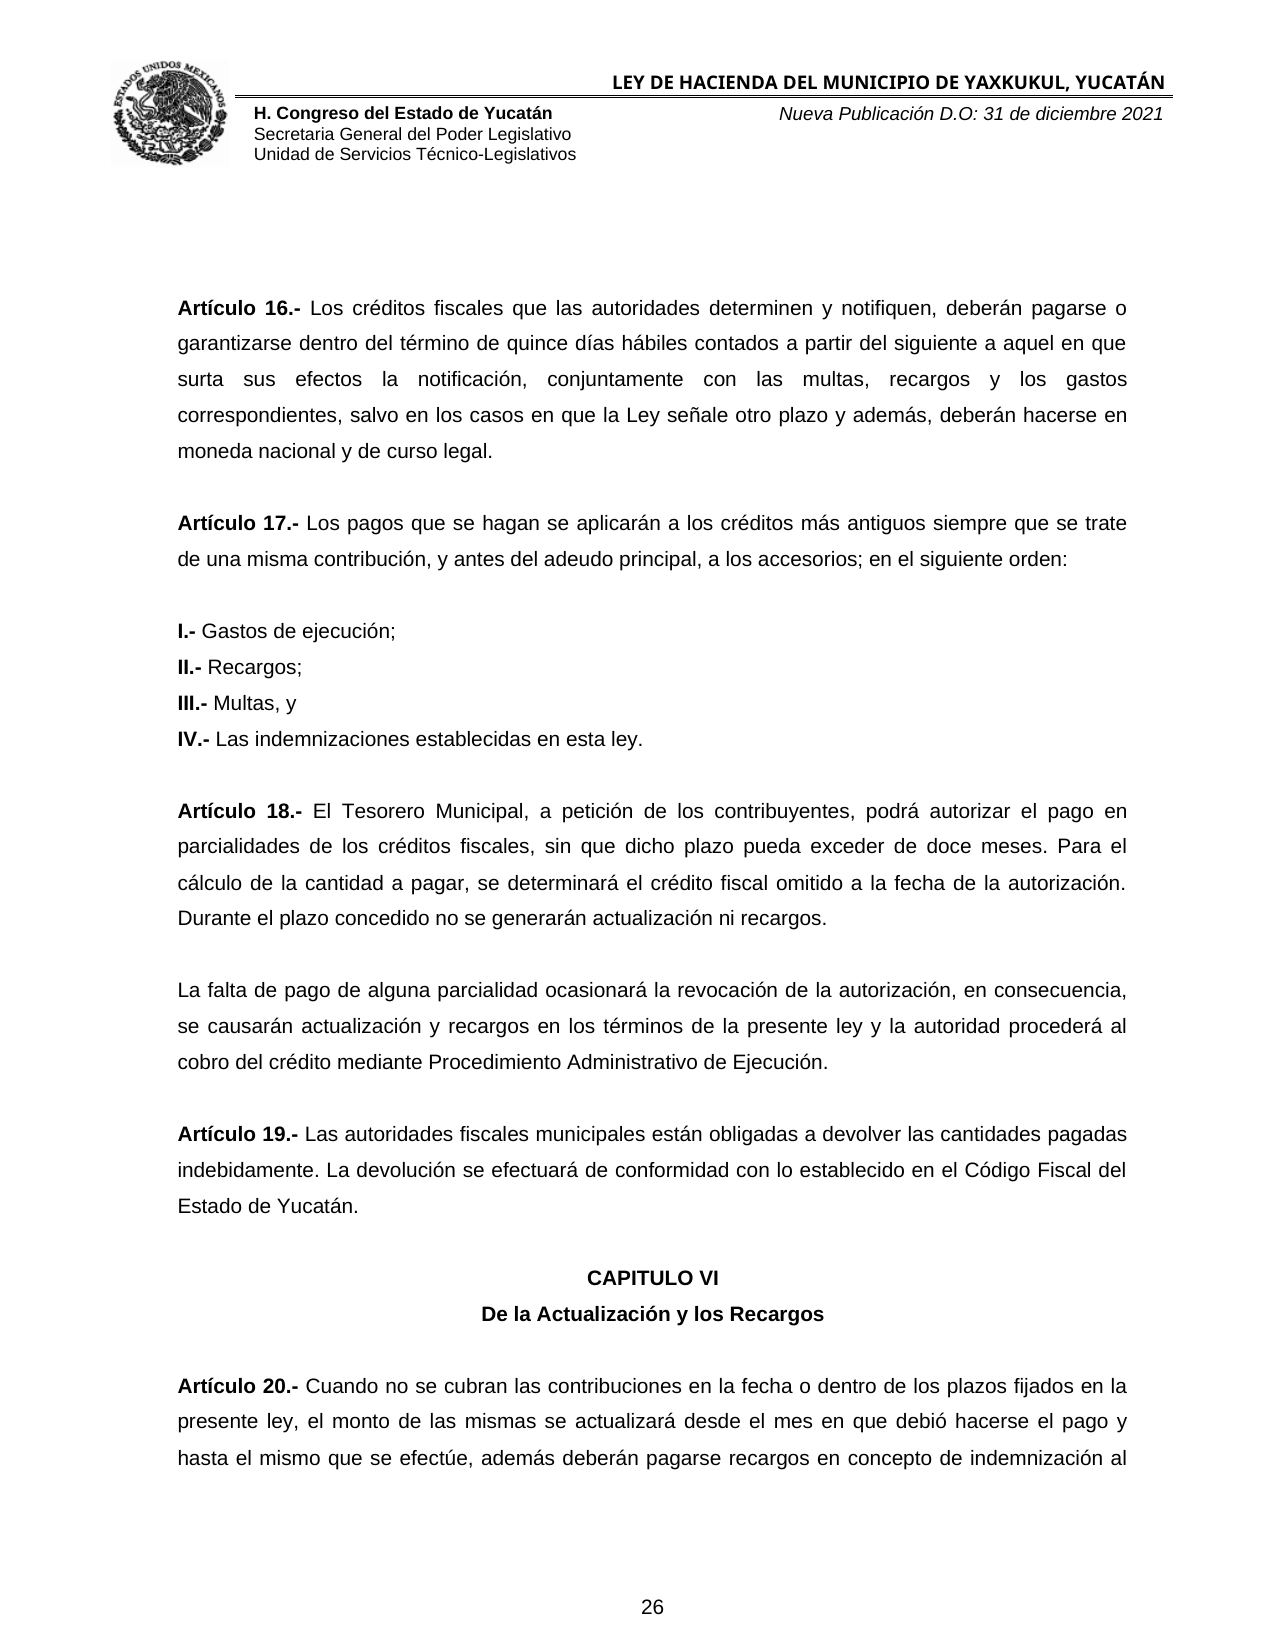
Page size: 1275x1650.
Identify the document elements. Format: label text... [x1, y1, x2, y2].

text Artículo 19.- Las autoridades fiscales municipales están obligadas a devolver las cantidades pagadas indebidamente. La devolución se efectuará de conformidad con lo establecido en el Código Fiscal del Estado de Yucatán. [177, 1122, 1128, 1218]
text II.- Recargos; [177, 655, 1128, 679]
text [177, 1373, 1128, 1469]
text Artículo 16.- Los créditos fiscales que las autoridades determinen y notifiquen, deberán pagarse o garantizarse dentro del término de quince días hábiles contados a partir del siguiente a aquel en que surta sus efectos la notificación, conjuntamente con las multas, recargos y los gastos correspondientes, salvo en los casos en que la Ley señale otro plazo y además, deberán hacerse en moneda nacional y de curso legal. [177, 295, 1128, 463]
text IV.- Las indemnizaciones establecidas en esta ley. [177, 727, 1128, 751]
text La falta de pago de alguna parcialidad ocasionará la revocación de la autorización, en consecuencia, se causarán actualización y recargos en los términos de la presente ley y la autoridad procederá al cobro del crédito mediante Procedimiento Administrativo de Ejecución. [177, 978, 1128, 1074]
text III.- Multas, y [177, 691, 1128, 714]
text Artículo 17.- Los pagos que se hagan se aplicarán a los créditos más antiguos siempre que se trate de una misma contribución, y antes del adeudo principal, a los accesorios; en el siguiente orden: [177, 511, 1128, 571]
text I.- Gastos de ejecución; [177, 619, 1128, 643]
text CAPITULO VI [177, 1266, 1128, 1289]
text Artículo 18.- El Tesorero Municipal, a petición de los contribuyentes, podrá autorizar el pago en parcialidades de los créditos fiscales, sin que dicho plazo pueda exceder de doce meses. Para el cálculo de la cantidad a pagar, se determinará el crédito fiscal omitido a la fecha de la autorización. Durante el plazo concedido no se generarán actualización ni recargos. [177, 798, 1128, 930]
text De la Actualización y los Recargos [177, 1302, 1128, 1326]
